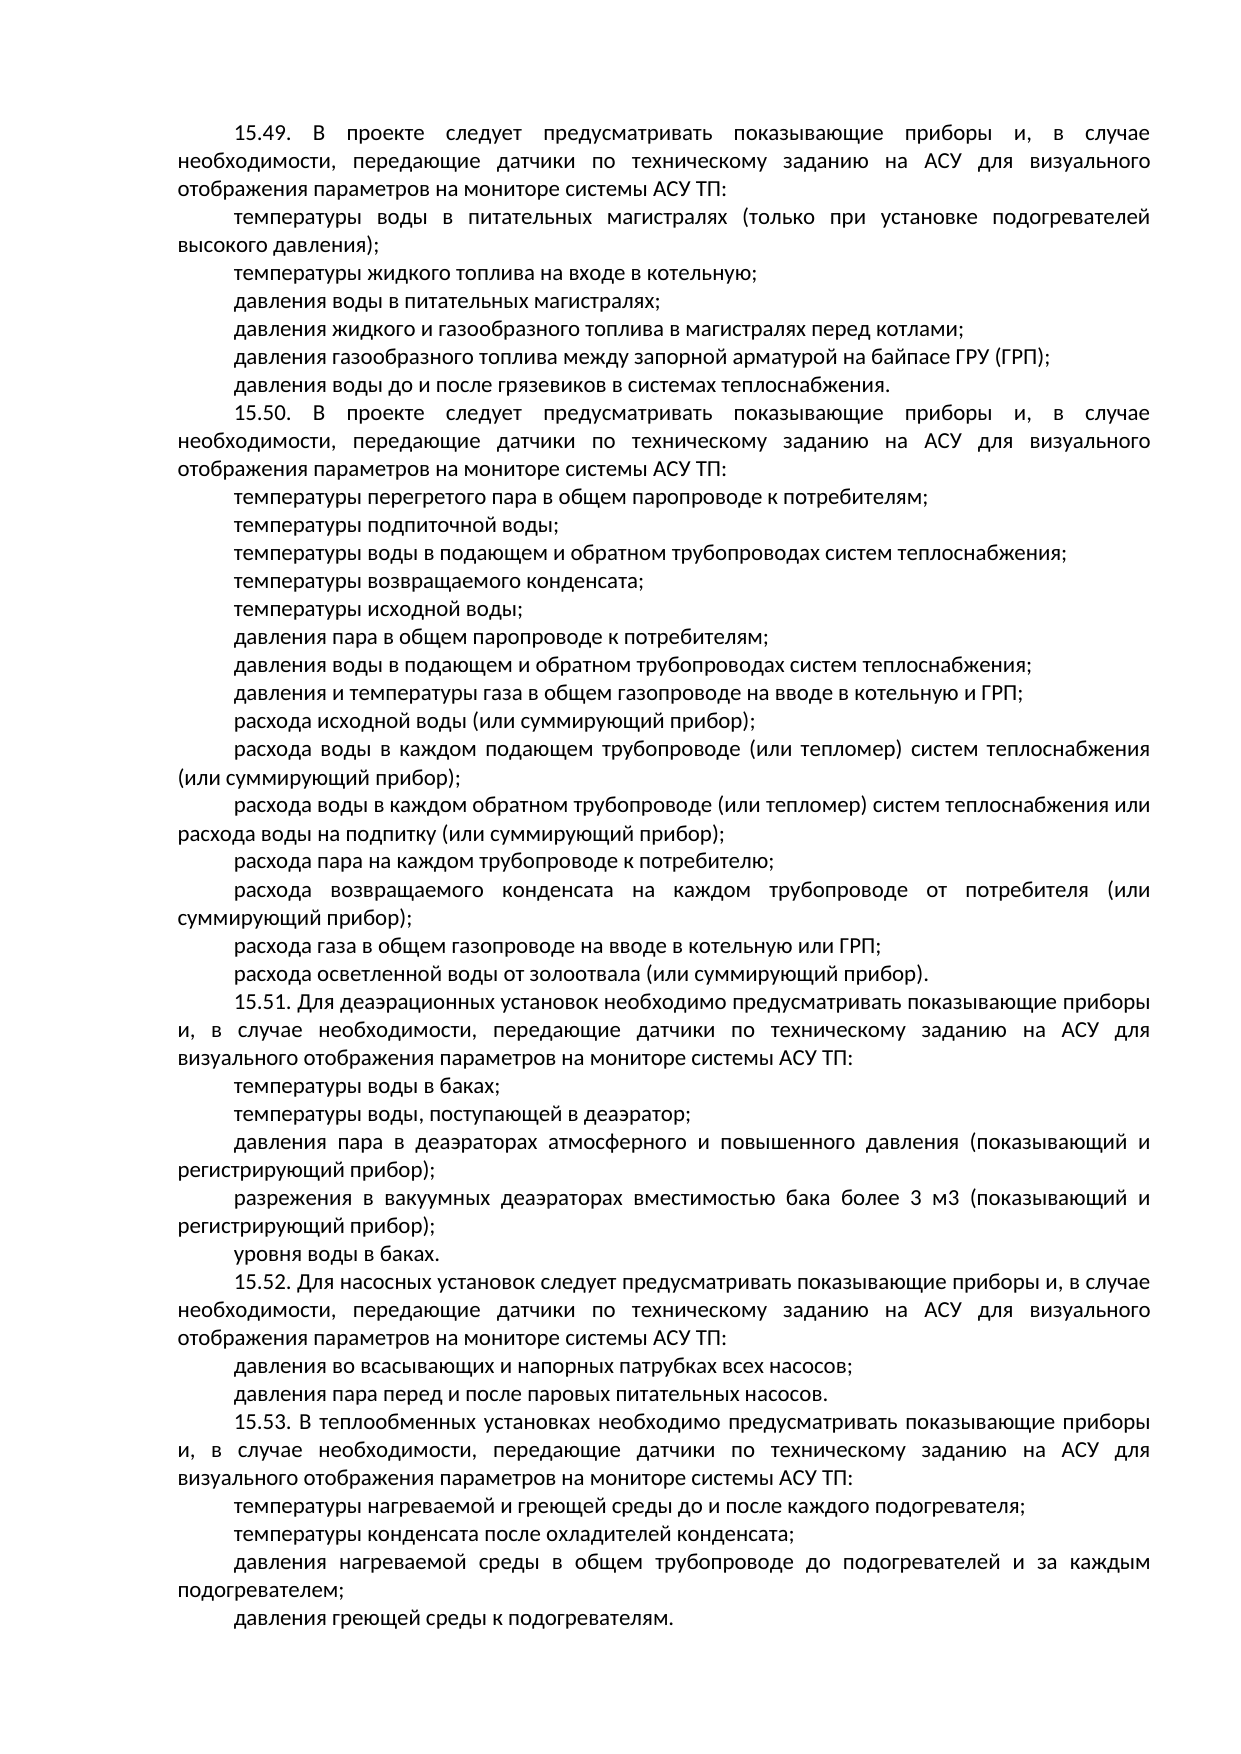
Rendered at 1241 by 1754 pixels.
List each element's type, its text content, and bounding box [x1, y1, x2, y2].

text 15.49. В проекте следует предусматривать показывающие приборы и, в случае необходимости, передающие датчики по техническому заданию на АСУ для визуального отображения параметров на мониторе системы АСУ ТП: [177, 118, 1152, 202]
text давления воды в питательных магистралях; [177, 286, 1152, 314]
text давления пара в общем паропроводе к потребителям; [177, 622, 1152, 651]
text температуры исходной воды; [177, 594, 1152, 622]
text расхода исходной воды (или суммирующий прибор); [177, 707, 1152, 734]
text разрежения в вакуумных деаэраторах вместимостью бака более 3 м3 (показывающий и регистрирующий прибор); [177, 1183, 1152, 1239]
text 15.53. В теплообменных установках необходимо предусматривать показывающие приборы и, в случае необходимости, передающие датчики по техническому заданию на АСУ для визуального отображения параметров на мониторе системы АСУ ТП: [177, 1407, 1152, 1491]
text температуры возвращаемого конденсата; [177, 566, 1152, 594]
text температуры подпиточной воды; [177, 510, 1152, 538]
text давления нагреваемой среды в общем трубопроводе до подогревателей и за каждым подогревателем; [177, 1547, 1152, 1603]
text температуры воды, поступающей в деаэратор; [177, 1099, 1152, 1127]
text 15.52. Для насосных установок следует предусматривать показывающие приборы и, в случае необходимости, передающие датчики по техническому заданию на АСУ для визуального отображения параметров на мониторе системы АСУ ТП: [177, 1267, 1152, 1351]
text давления пара перед и после паровых питательных насосов. [177, 1379, 1152, 1407]
text давления греющей среды к подогревателям. [177, 1603, 1152, 1631]
text температуры перегретого пара в общем паропроводе к потребителям; [177, 482, 1152, 510]
text температуры нагреваемой и греющей среды до и после каждого подогревателя; [177, 1491, 1152, 1519]
text давления газообразного топлива между запорной арматурой на байпасе ГРУ (ГРП); [177, 342, 1152, 370]
text расхода воды в каждом обратном трубопроводе (или тепломер) систем теплоснабжения или расхода воды на подпитку (или суммирующий прибор); [177, 791, 1152, 847]
text температуры конденсата после охладителей конденсата; [177, 1519, 1152, 1547]
text температуры жидкого топлива на входе в котельную; [177, 258, 1152, 286]
text расхода возвращаемого конденсата на каждом трубопроводе от потребителя (или суммирующий прибор); [177, 875, 1152, 931]
text расхода газа в общем газопроводе на вводе в котельную или ГРП; [177, 931, 1152, 959]
text расхода осветленной воды от золоотвала (или суммирующий прибор). [177, 959, 1152, 987]
text давления воды в подающем и обратном трубопроводах систем теплоснабжения; [177, 651, 1152, 678]
text давления и температуры газа в общем газопроводе на вводе в котельную и ГРП; [177, 678, 1152, 707]
text температуры воды в подающем и обратном трубопроводах систем теплоснабжения; [177, 538, 1152, 566]
text 15.51. Для деаэрационных установок необходимо предусматривать показывающие приборы и, в случае необходимости, передающие датчики по техническому заданию на АСУ для визуального отображения параметров на мониторе системы АСУ ТП: [177, 987, 1152, 1071]
text расхода воды в каждом подающем трубопроводе (или тепломер) систем теплоснабжения (или суммирующий прибор); [177, 734, 1152, 791]
text температуры воды в питательных магистралях (только при установке подогревателей высокого давления); [177, 202, 1152, 258]
text 15.50. В проекте следует предусматривать показывающие приборы и, в случае необходимости, передающие датчики по техническому заданию на АСУ для визуального отображения параметров на мониторе системы АСУ ТП: [177, 398, 1152, 482]
text давления воды до и после грязевиков в системах теплоснабжения. [177, 370, 1152, 398]
text расхода пара на каждом трубопроводе к потребителю; [177, 847, 1152, 875]
text давления жидкого и газообразного топлива в магистралях перед котлами; [177, 314, 1152, 342]
text давления пара в деаэраторах атмосферного и повышенного давления (показывающий и регистрирующий прибор); [177, 1127, 1152, 1183]
text температуры воды в баках; [177, 1071, 1152, 1099]
text давления во всасывающих и напорных патрубках всех насосов; [177, 1351, 1152, 1379]
text уровня воды в баках. [177, 1239, 1152, 1267]
